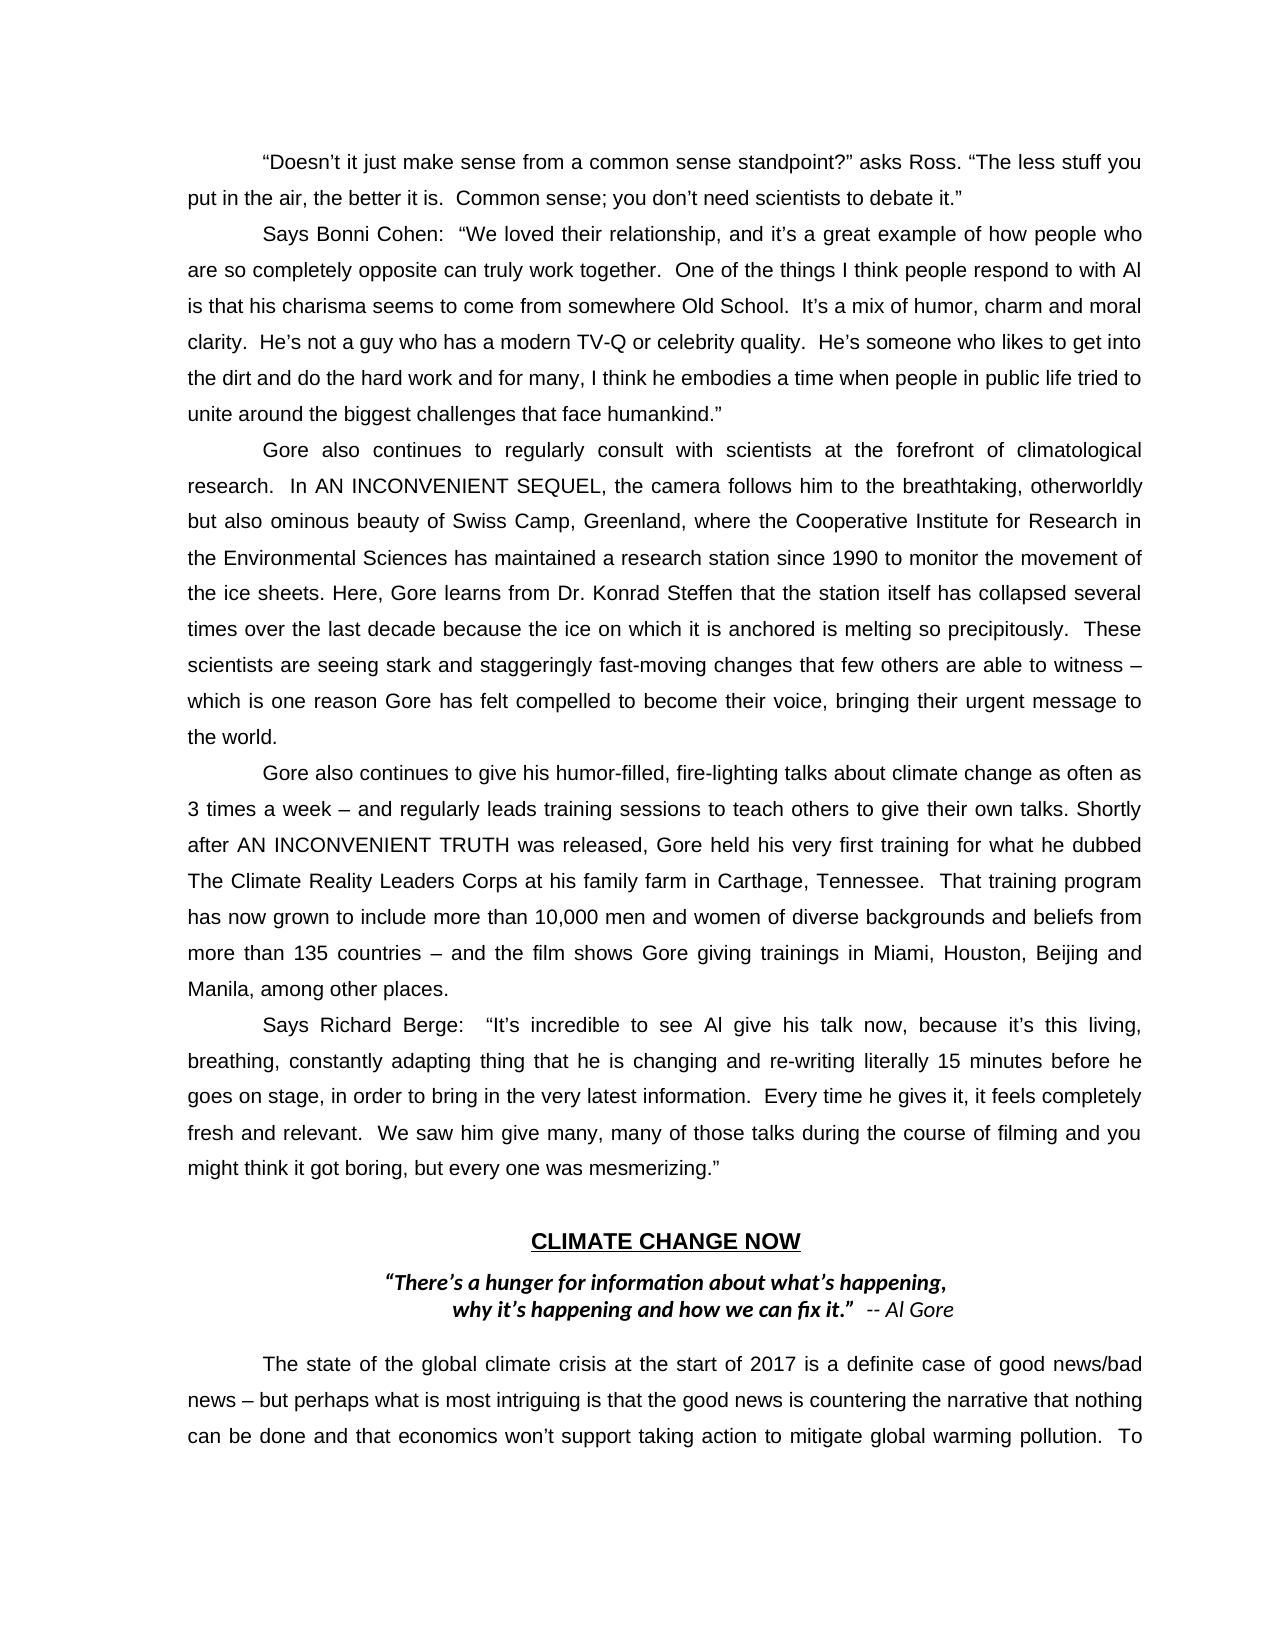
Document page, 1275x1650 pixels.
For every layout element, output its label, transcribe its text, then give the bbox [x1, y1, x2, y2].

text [187, 1352, 1144, 1447]
text Gore also continues to give his humor-filled, fire-lighting talks about climate change as often as 3 times a week – and regularly leads training sessions to teach others to give their own talks. Shortly after AN INCONVENIENT TRUTH was released, Gore held his very first training for what he dubbed The Climate Reality Leaders Corps at his family farm in Carthage, Tennessee. That training program has now grown to include more than 10,000 men and women of diverse backgrounds and beliefs from more than 135 countries – and the film shows Gore giving trainings in Miami, Houston, Beijing and Manila, among other places. [187, 761, 1144, 1001]
text CLIMATE CHANGE NOW [187, 1228, 1144, 1254]
text Says Richard Berge: “It’s incredible to see Al give his talk now, because it’s this living, breathing, constantly adapting thing that he is changing and re-writing literally 15 minutes before he goes on stage, in order to bring in the very latest information. Every time he gives it, it feels completely fresh and relevant. We saw him give many, many of those talks during the course of filming and you might think it got boring, but every one was mesmerizing.” [187, 1012, 1144, 1180]
text “Doesn’t it just make sense from a common sense standpoint?” asks Ross. “The less stuff you put in the air, the better it is. Common sense; you don’t need scientists to debate it.” [187, 150, 1144, 210]
text Says Bonni Cohen: “We loved their relationship, and it’s a great example of how people who are so completely opposite can truly work together. One of the things I think people respond to with Al is that his charisma seems to come from somewhere Old School. It’s a mix of humor, charm and moral clarity. He’s not a guy who has a modern TV-Q or celebrity quality. He’s someone who likes to get into the dirt and do the hard work and for many, I think he embodies a time when people in public life tried to unite around the biggest challenges that face humankind.” [187, 222, 1144, 426]
text “There’s a hunger for information about what’s happening, [187, 1268, 1144, 1296]
text why it’s happening and how we can fix it.” -- Al Gore [187, 1296, 1144, 1324]
text Gore also continues to regularly consult with scientists at the forefront of climatological research. In AN INCONVENIENT SEQUEL, the camera follows him to the breathtaking, otherworldly but also ominous beauty of Swiss Camp, Greenland, where the Cooperative Institute for Research in the Environmental Sciences has maintained a research station since 1990 to monitor the movement of the ice sheets. Here, Gore learns from Dr. Konrad Steffen that the station itself has collapsed several times over the last decade because the ice on which it is anchored is melting so precipitously. These scientists are seeing stark and staggeringly fast-moving changes that few others are able to witness – which is one reason Gore has felt compelled to become their voice, bringing their urgent message to the world. [187, 437, 1144, 749]
